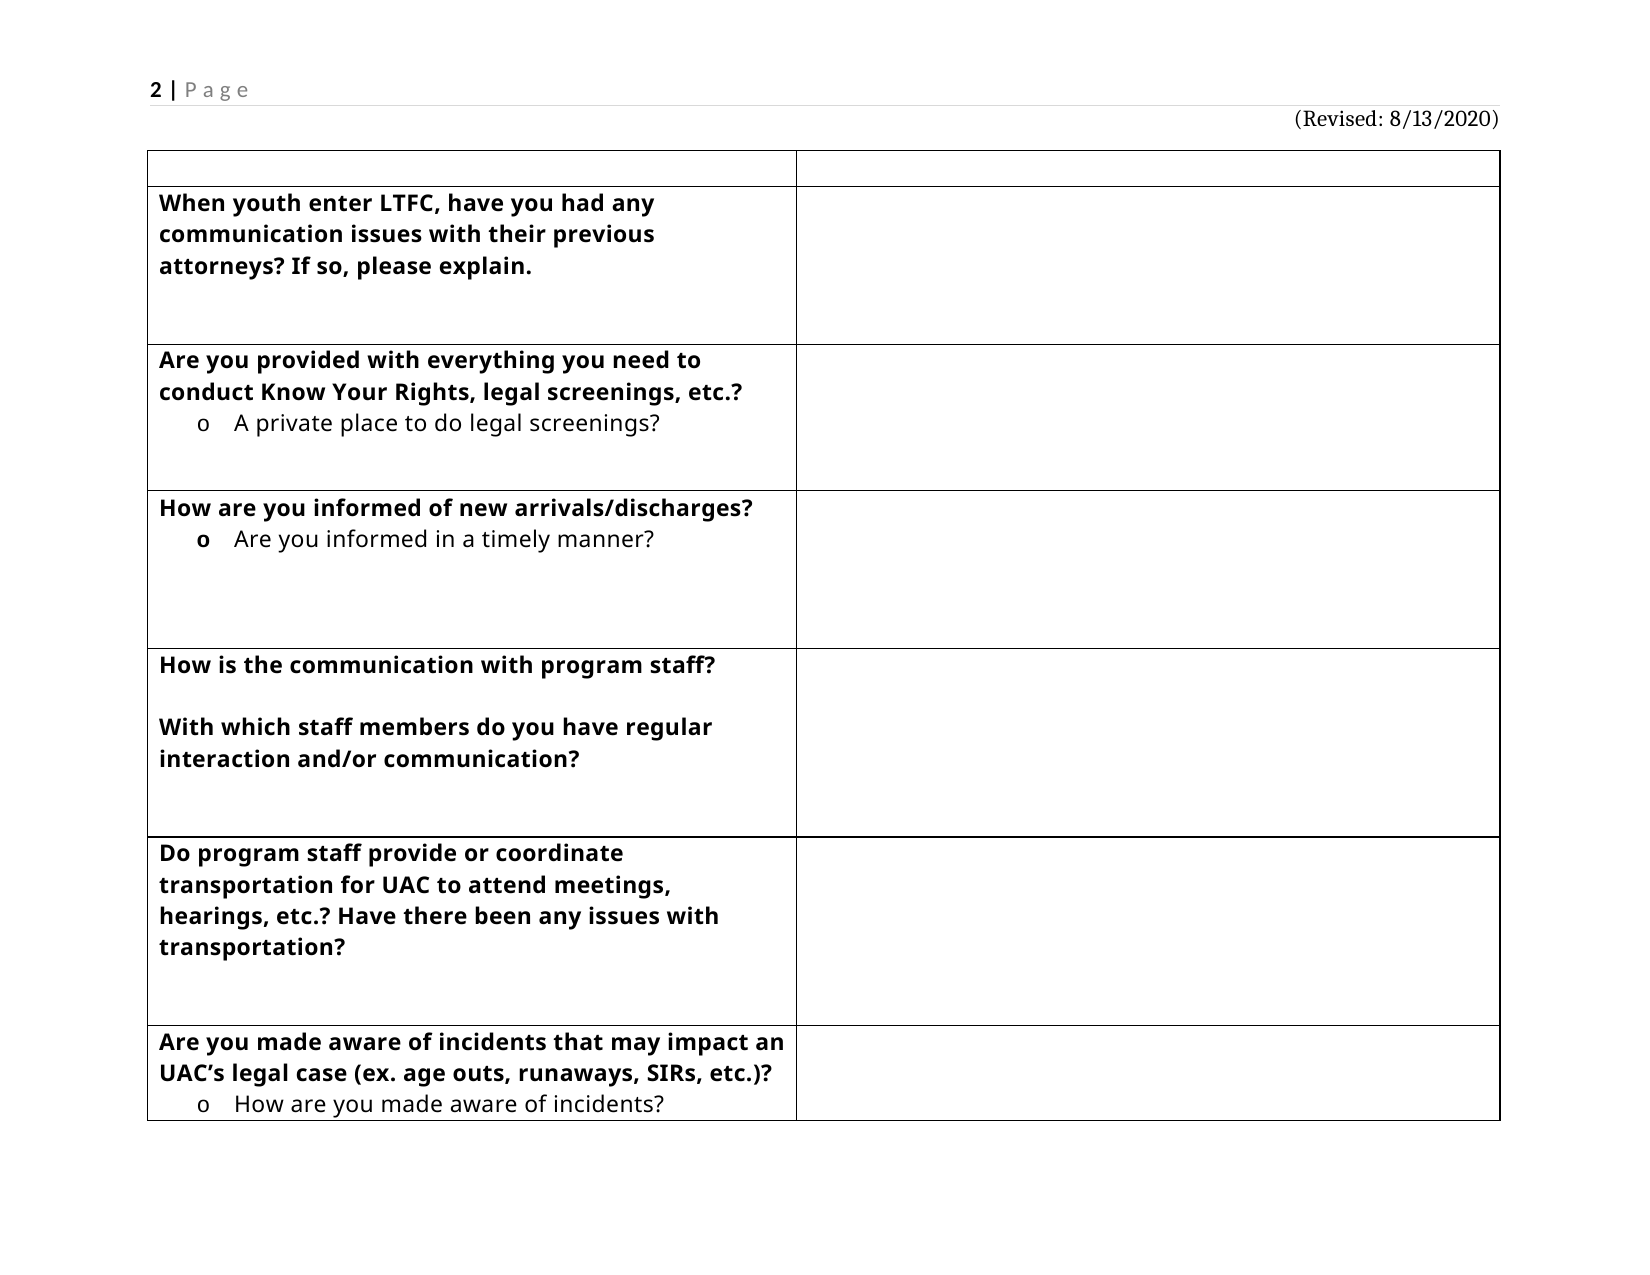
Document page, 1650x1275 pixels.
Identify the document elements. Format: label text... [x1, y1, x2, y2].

table_cell Are you provided with everything you need to conduct Know Your Rights, legal screenings, etc.? A private place to do legal screenings? [148, 345, 796, 490]
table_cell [148, 151, 796, 186]
table_cell How are you informed of new arrivals/discharges? Are you informed in a timely manner? [148, 491, 796, 648]
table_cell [148, 1026, 796, 1120]
table_cell [797, 1026, 1499, 1120]
table_cell [797, 151, 1499, 186]
table_cell Do program staff provide or coordinate transportation for UAC to attend meetings, hearings, etc.? Have there been any issues with transportation? [148, 838, 796, 1025]
table_cell [797, 649, 1499, 836]
table_cell [797, 491, 1499, 648]
table_cell [797, 187, 1499, 343]
table_cell [797, 838, 1499, 1025]
table_cell [797, 345, 1499, 490]
table_cell When youth enter LTFC, have you had any communication issues with their previous attorneys? If so, please explain. [148, 187, 796, 343]
table_cell How is the communication with program staff? With which staff members do you have regular interaction and/or communication? [148, 649, 796, 836]
